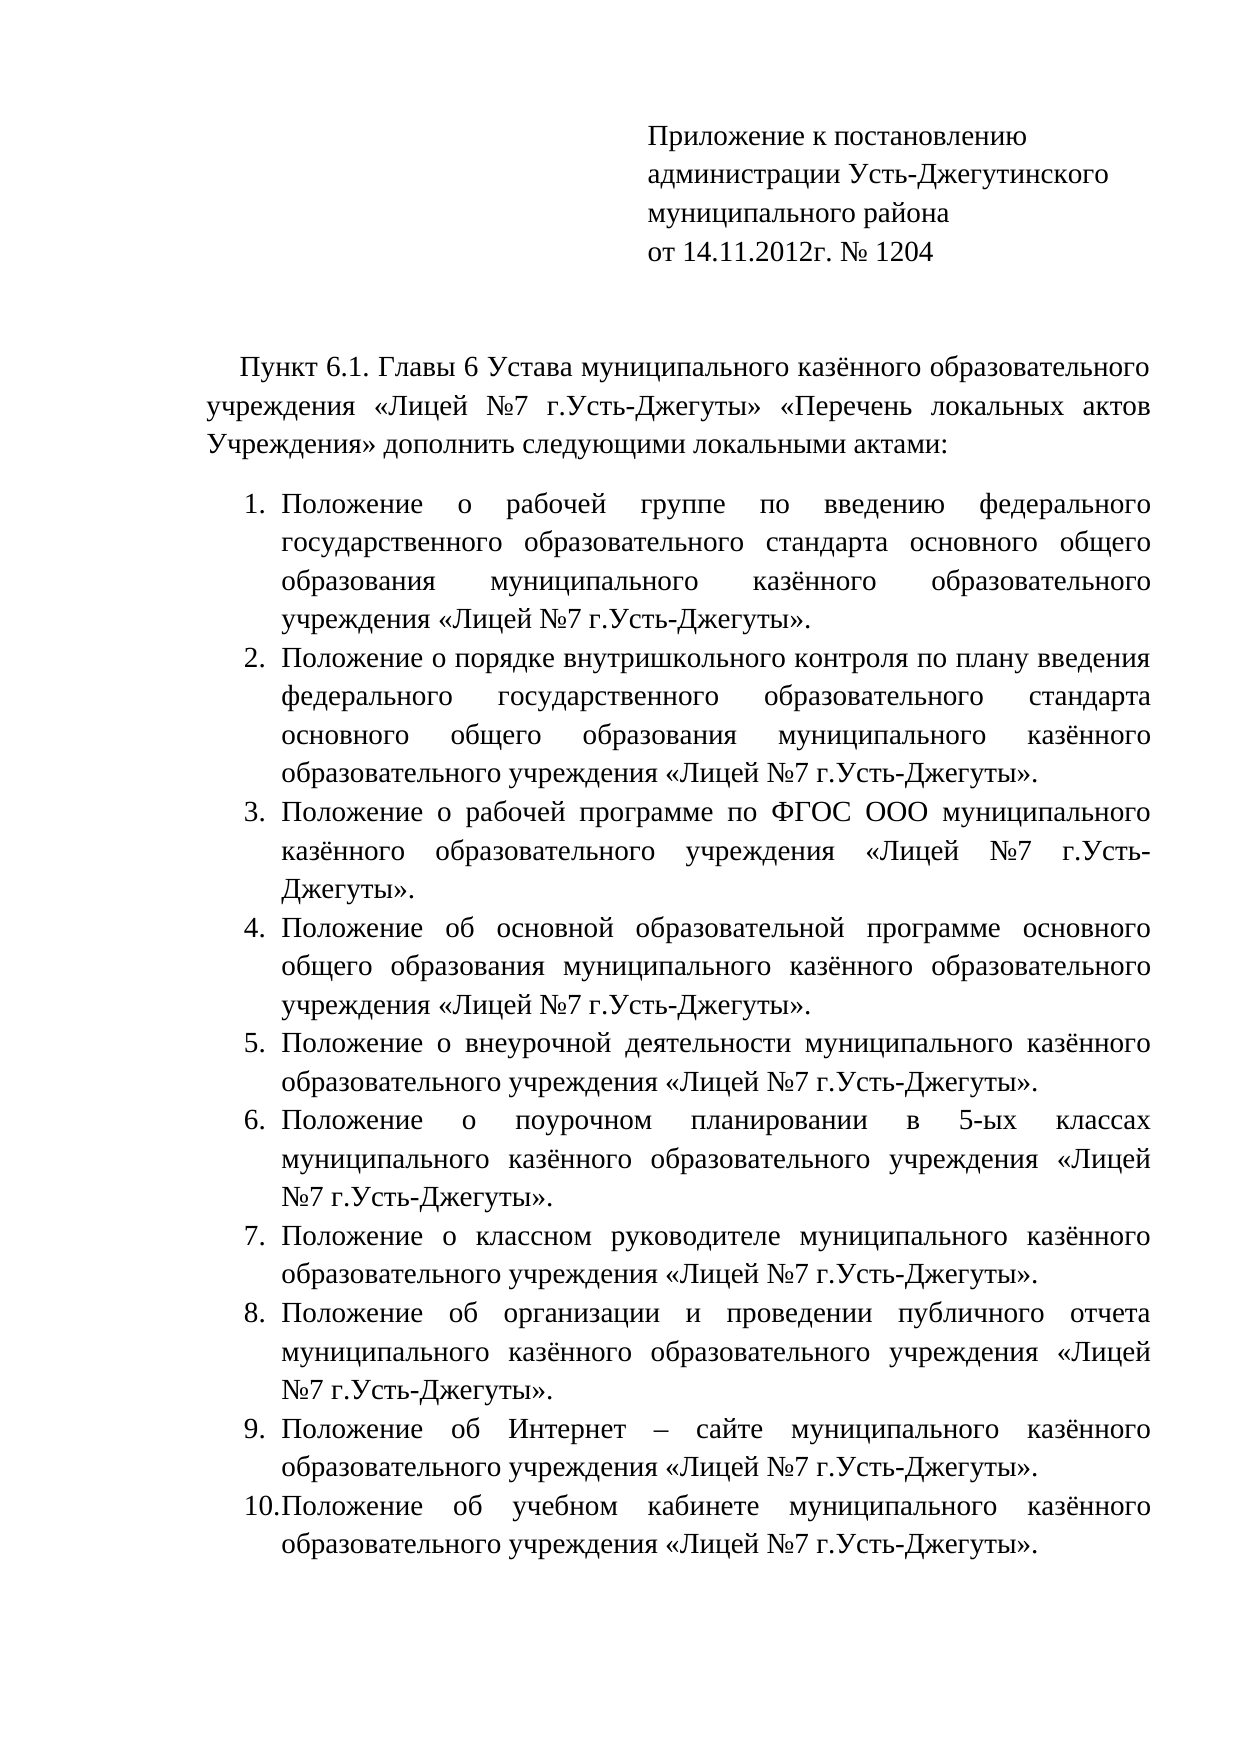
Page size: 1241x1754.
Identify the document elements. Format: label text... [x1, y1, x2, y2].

list Положение об учебном кабинете муниципального казённого образовательного учреждения «Лицей №7 г.Усть-Джегуты». [244, 1488, 1152, 1560]
list Положение о рабочей программе по ФГОС ООО муниципального казённого образовательного учреждения «Лицей №7 г.Усть-Джегуты». [244, 794, 1152, 905]
list Положение о классном руководителе муниципального казённого образовательного учреждения «Лицей №7 г.Усть-Джегуты». [244, 1218, 1152, 1290]
list Положение о поурочном планировании в 5-ых классах муниципального казённого образовательного учреждения «Лицей №7 г.Усть-Джегуты». [244, 1102, 1152, 1213]
text администрации Усть-Джегутинского [647, 157, 1152, 190]
list Положение об организации и проведении публичного отчета муниципального казённого образовательного учреждения «Лицей №7 г.Усть-Джегуты». [244, 1295, 1152, 1406]
list Положение о внеурочной деятельности муниципального казённого образовательного учреждения «Лицей №7 г.Усть-Джегуты». [244, 1025, 1152, 1097]
list Положение о рабочей группе по введению федерального государственного образовательного стандарта основного общего образования муниципального казённого образовательного учреждения «Лицей №7 г.Усть-Джегуты». [244, 486, 1152, 635]
text от 14.11.2012г. № 1204 [647, 234, 1152, 267]
text муниципального района [647, 195, 1152, 229]
list Положение об Интернет – сайте муниципального казённого образовательного учреждения «Лицей №7 г.Усть-Джегуты». [244, 1411, 1152, 1483]
list Положение о порядке внутришкольного контроля по плану введения федерального государственного образовательного стандарта основного общего образования муниципального казённого образовательного учреждения «Лицей №7 г.Усть-Джегуты». [244, 640, 1152, 789]
text Пункт 6.1. Главы 6 Устава муниципального казённого образовательного учреждения «Лицей №7 г.Усть-Джегуты» «Перечень локальных актов Учреждения» дополнить следующими локальными актами: [206, 349, 1152, 460]
text Приложение к постановлению [647, 118, 1152, 152]
list Положение об основной образовательной программе основного общего образования муниципального казённого образовательного учреждения «Лицей №7 г.Усть-Джегуты». [244, 910, 1152, 1020]
